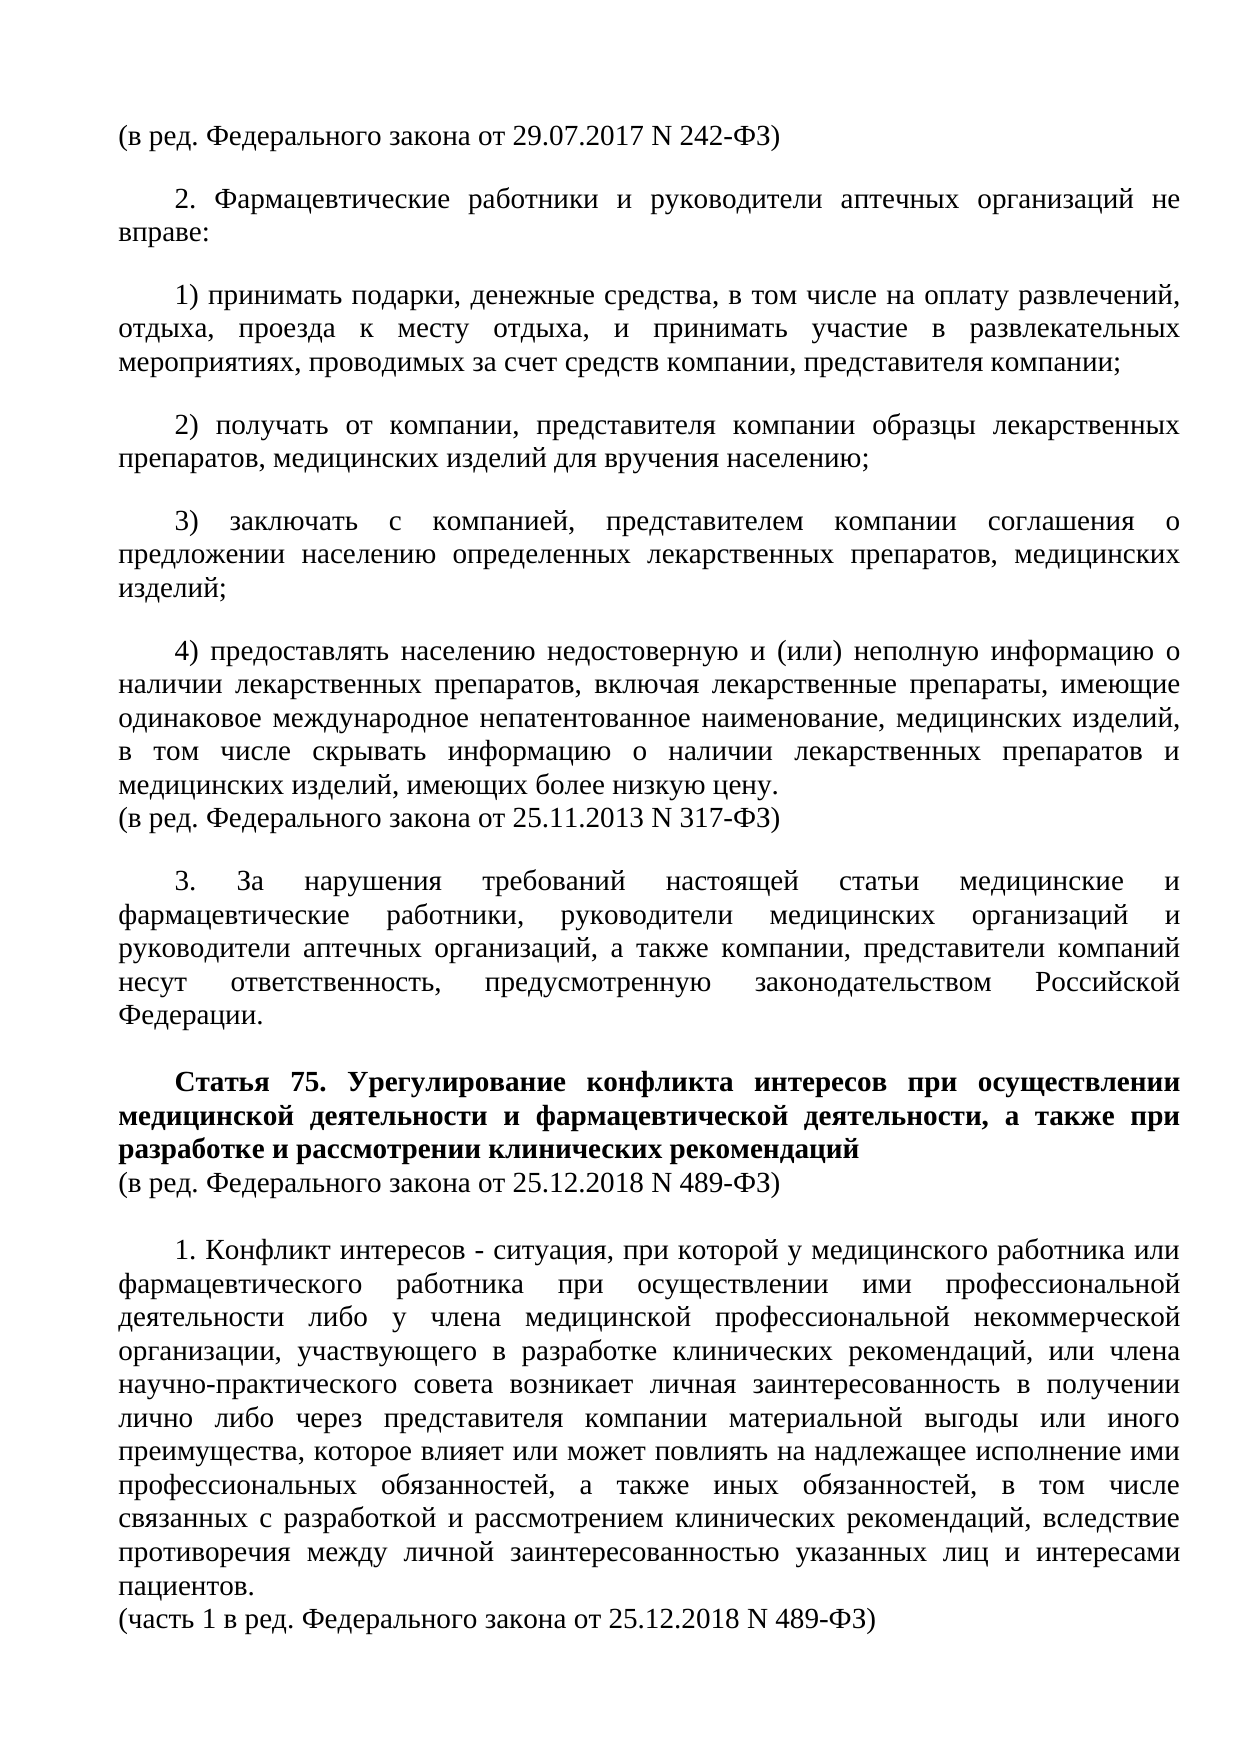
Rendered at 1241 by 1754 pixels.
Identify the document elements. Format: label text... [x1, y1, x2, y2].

title Статья 75. Урегулирование конфликта интересов при осуществлении медицинской деятельности и фармацевтической деятельности, а также при разработке и рассмотрении клинических рекомендаций [118, 1064, 1181, 1165]
text (в ред. Федерального закона от 29.07.2017 N 242-ФЗ) [118, 118, 1181, 152]
text 2. Фармацевтические работники и руководители аптечных организаций не вправе: [118, 181, 1181, 248]
text (часть 1 в ред. Федерального закона от 25.12.2018 N 489-ФЗ) [118, 1601, 1181, 1635]
text (в ред. Федерального закона от 25.11.2013 N 317-ФЗ) [118, 801, 1181, 834]
text 2) получать от компании, представителя компании образцы лекарственных препаратов, медицинских изделий для вручения населению; [118, 407, 1181, 474]
text 3. За нарушения требований настоящей статьи медицинские и фармацевтические работники, руководители медицинских организаций и руководители аптечных организаций, а также компании, представители компаний несут ответственность, предусмотренную законодательством Российской Федерации. [118, 863, 1181, 1031]
text 4) предоставлять населению недостоверную и (или) неполную информацию о наличии лекарственных препаратов, включая лекарственные препараты, имеющие одинаковое международное непатентованное наименование, медицинских изделий, в том числе скрывать информацию о наличии лекарственных препаратов и медицинских изделий, имеющих более низкую цену. [118, 633, 1181, 801]
text 1) принимать подарки, денежные средства, в том числе на оплату развлечений, отдыха, проезда к месту отдыха, и принимать участие в развлекательных мероприятиях, проводимых за счет средств компании, представителя компании; [118, 277, 1181, 378]
text (в ред. Федерального закона от 25.12.2018 N 489-ФЗ) [118, 1165, 1181, 1199]
text 1. Конфликт интересов - ситуация, при которой у медицинского работника или фармацевтического работника при осуществлении ими профессиональной деятельности либо у члена медицинской профессиональной некоммерческой организации, участвующего в разработке клинических рекомендаций, или члена научно-практического совета возникает личная заинтересованность в получении лично либо через представителя компании материальной выгоды или иного преимущества, которое влияет или может повлиять на надлежащее исполнение ими профессиональных обязанностей, а также иных обязанностей, в том числе связанных с разработкой и рассмотрением клинических рекомендаций, вследствие противоречия между личной заинтересованностью указанных лиц и интересами пациентов. [118, 1232, 1181, 1601]
text 3) заключать с компанией, представителем компании соглашения о предложении населению определенных лекарственных препаратов, медицинских изделий; [118, 503, 1181, 604]
